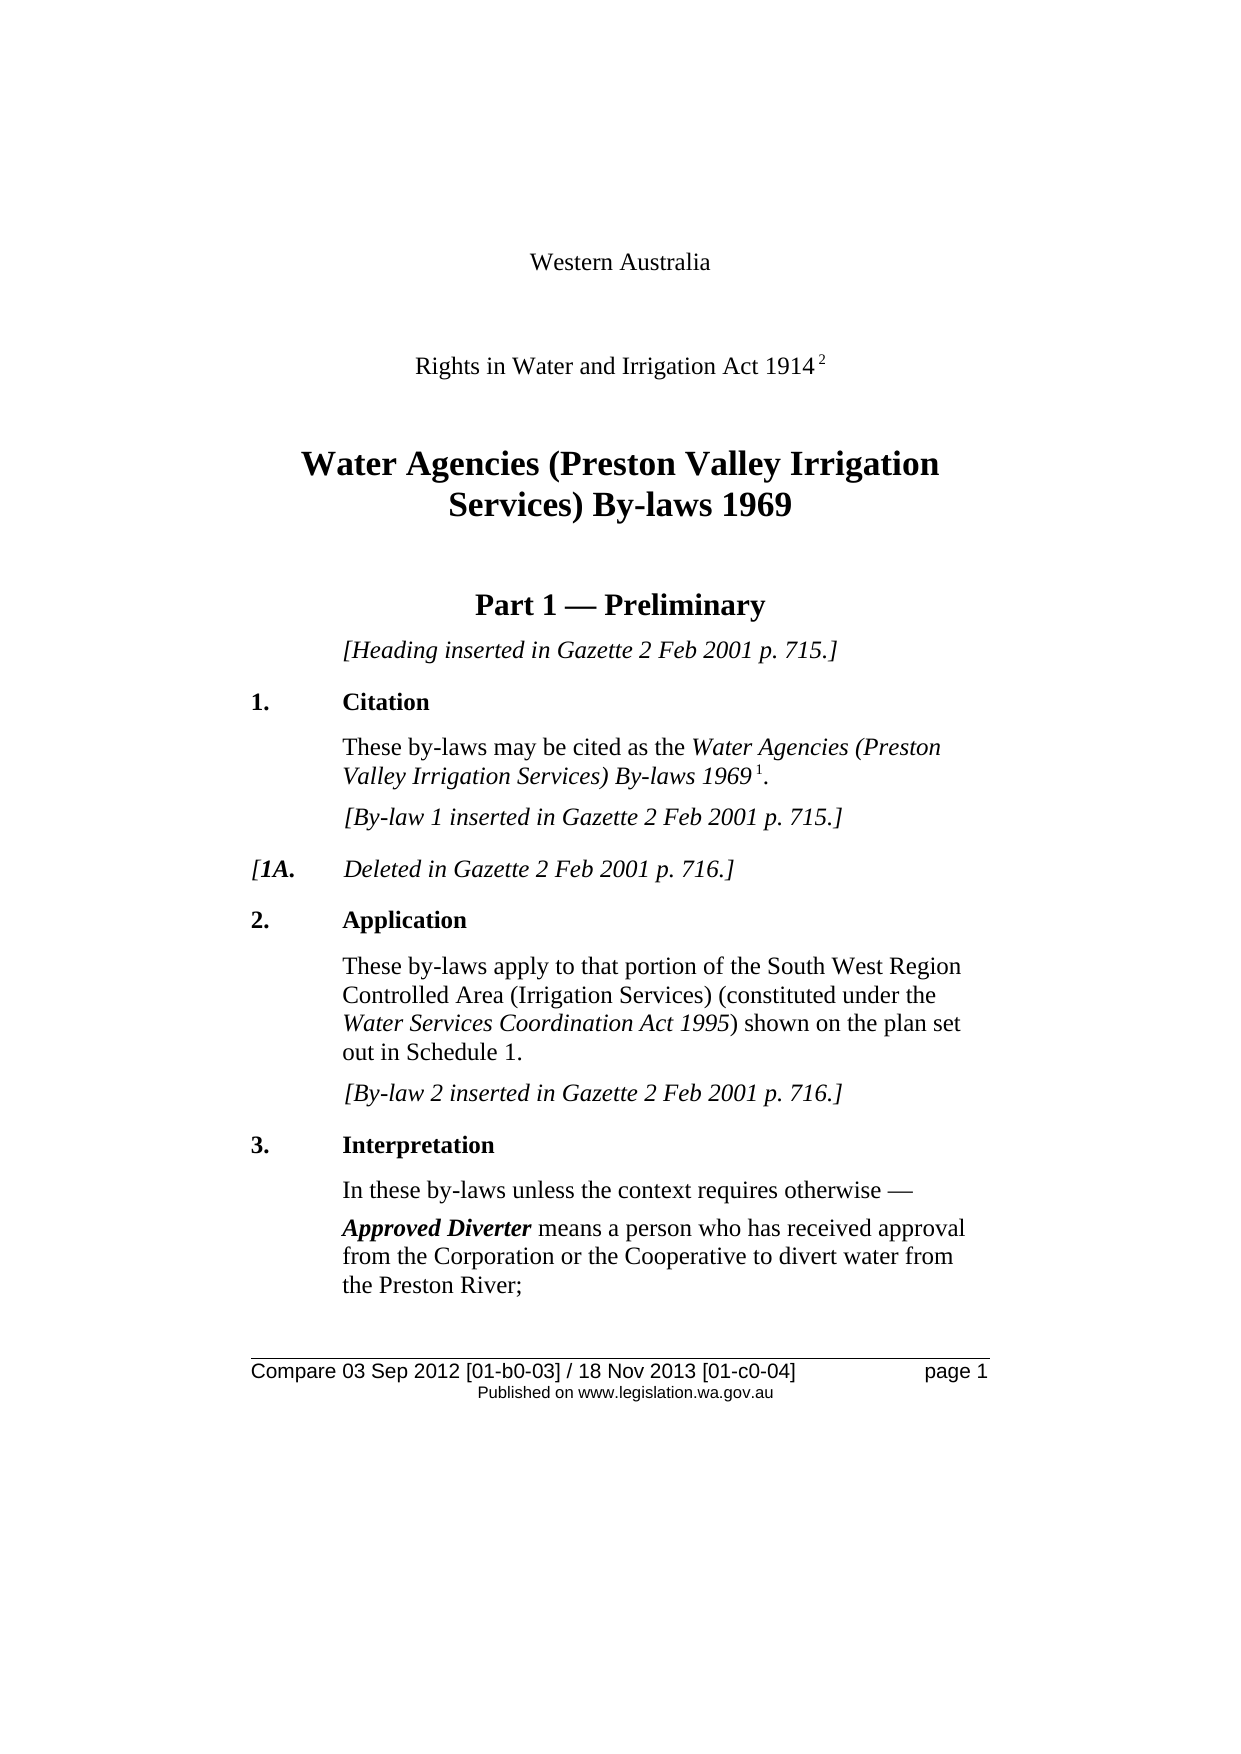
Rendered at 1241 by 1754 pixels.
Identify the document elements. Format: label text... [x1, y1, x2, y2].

text Rights in Water and Irrigation Act 1914 2 [251, 351, 990, 380]
text These by-laws may be cited as the Water Agencies ( Irrigation Services) By-laws 1969 1. [251, 732, 990, 790]
text [1A. Deleted in Gazette 2 Feb 2001 p. 716.] [251, 854, 990, 883]
text In these by-laws unless the context requires otherwise — [251, 1176, 990, 1204]
subtitle 1. Citation [251, 687, 990, 716]
text [By-law 1 inserted in Gazette 2 Feb 2001 p. 715.] [251, 802, 990, 831]
subtitle [Heading inserted in Gazette 2 Feb 2001 p. 715.] [251, 635, 990, 664]
text [By-law 2 inserted in Gazette 2 Feb 2001 p. 716.] [251, 1078, 990, 1107]
text These by-laws apply to that portion of the South West Region Controlled Area (Irrigation Services) (constituted under the Water Services Coordination Act 1995) shown on the plan set out in Schedule 1. [251, 951, 990, 1066]
subtitle Part 1 — Preliminary [251, 587, 990, 623]
text Approved Diverter means a person who has received approval from the Corporation or the Cooperative to divert water from the ; [251, 1213, 990, 1299]
subtitle 3. Interpretation [251, 1130, 990, 1159]
text Water Agencies ( Irrigation Services) By-laws 1969 [251, 442, 990, 524]
subtitle 2. Application [251, 906, 990, 934]
text Western Australia [251, 247, 990, 276]
